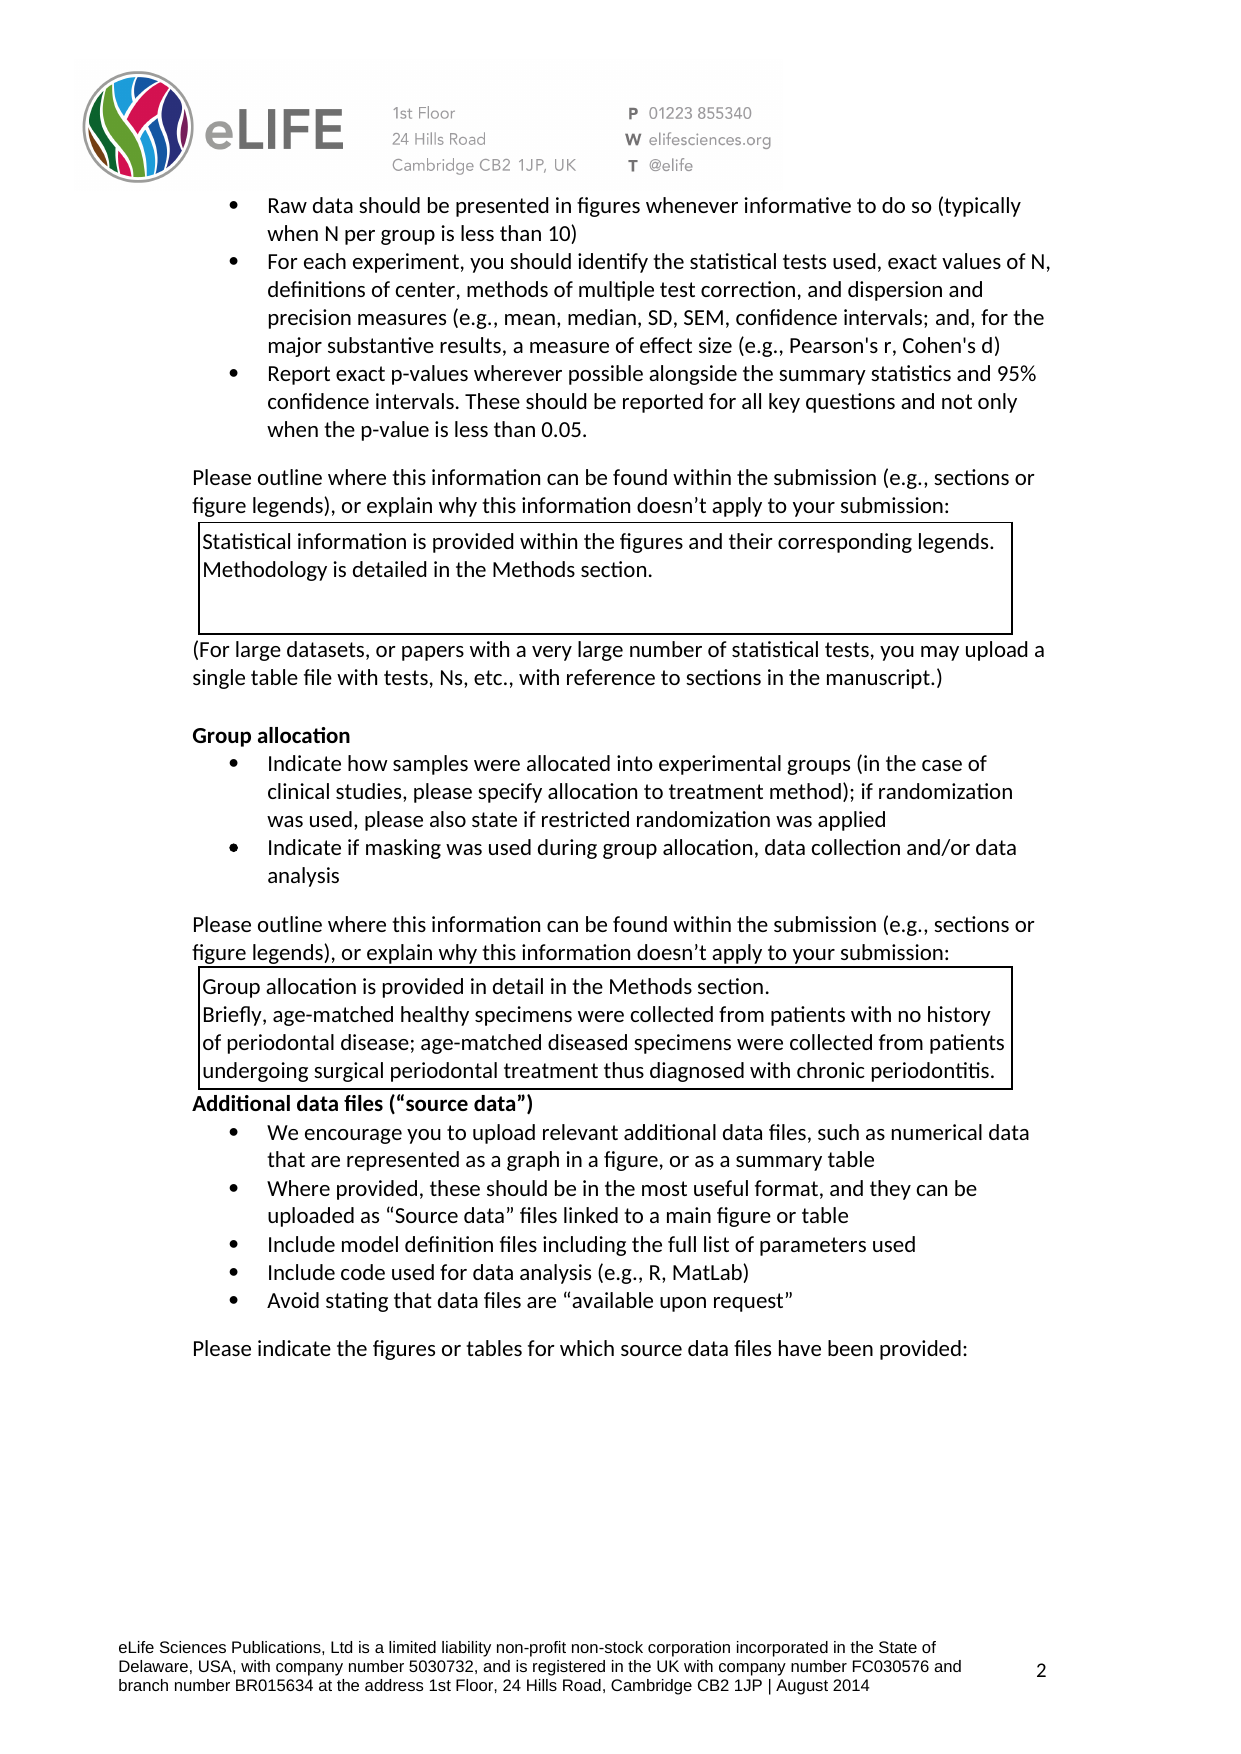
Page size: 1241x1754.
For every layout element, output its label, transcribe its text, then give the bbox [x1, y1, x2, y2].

list Report exact p-values wherever possible alongside the summary statistics and 95% confidence intervals. These should be reported for all key questions and not only when the p-value is less than 0.05. [229, 359, 1053, 443]
text Statistical information is provided within the figures and their corresponding legends. [200, 525, 1011, 555]
list Indicate if masking was used during group allocation, data collection and/or data analysis [229, 833, 1053, 889]
text Additional data files (“source data”) [192, 996, 1053, 1118]
text Briefly, age-matched healthy specimens were collected from patients with no history of periodontal disease; age-matched diseased specimens were collected from patients undergoing surgical periodontal treatment thus diagnosed with chronic periodontitis. [200, 1000, 1011, 1086]
list We encourage you to upload relevant additional data files, such as numerical data that are represented as a graph in a figure, or as a summary table [229, 1118, 1053, 1174]
list Raw data should be presented in figures whenever informative to do so (typically when N per group is less than 10) [229, 191, 1053, 247]
text Group allocation [192, 721, 1053, 749]
text Please indicate the figures or tables for which source data files have been provided: [192, 1334, 1053, 1362]
text Group allocation is provided in detail in the Methods section. [200, 970, 1011, 1000]
list Where provided, these should be in the most useful format, and they can be uploaded as “Source data” files linked to a main figure or table [229, 1174, 1053, 1230]
picture [73, 59, 784, 191]
list Include code used for data analysis (e.g., R, MatLab) [229, 1258, 1053, 1286]
list Indicate how samples were allocated into experimental groups (in the case of clinical studies, please specify allocation to treatment method); if randomization was used, please also state if restricted randomization was applied [229, 749, 1053, 833]
list Avoid stating that data files are “available upon request” [229, 1286, 1053, 1314]
text Methodology is detailed in the Methods section. [200, 555, 1011, 585]
list Include model definition files including the full list of parameters used [229, 1230, 1053, 1258]
text (For large datasets, or papers with a very large number of statistical tests, you may upload a single table file with tests, Ns, etc., with reference to sections in the manuscript.) [192, 547, 1053, 691]
list For each experiment, you should identify the statistical tests used, exact values of N, definitions of center, methods of multiple test correction, and dispersion and precision measures (e.g., mean, median, SD, SEM, confidence intervals; and, for the major substantive results, a measure of effect size (e.g., Pearson's r, Cohen's d) [229, 247, 1053, 359]
